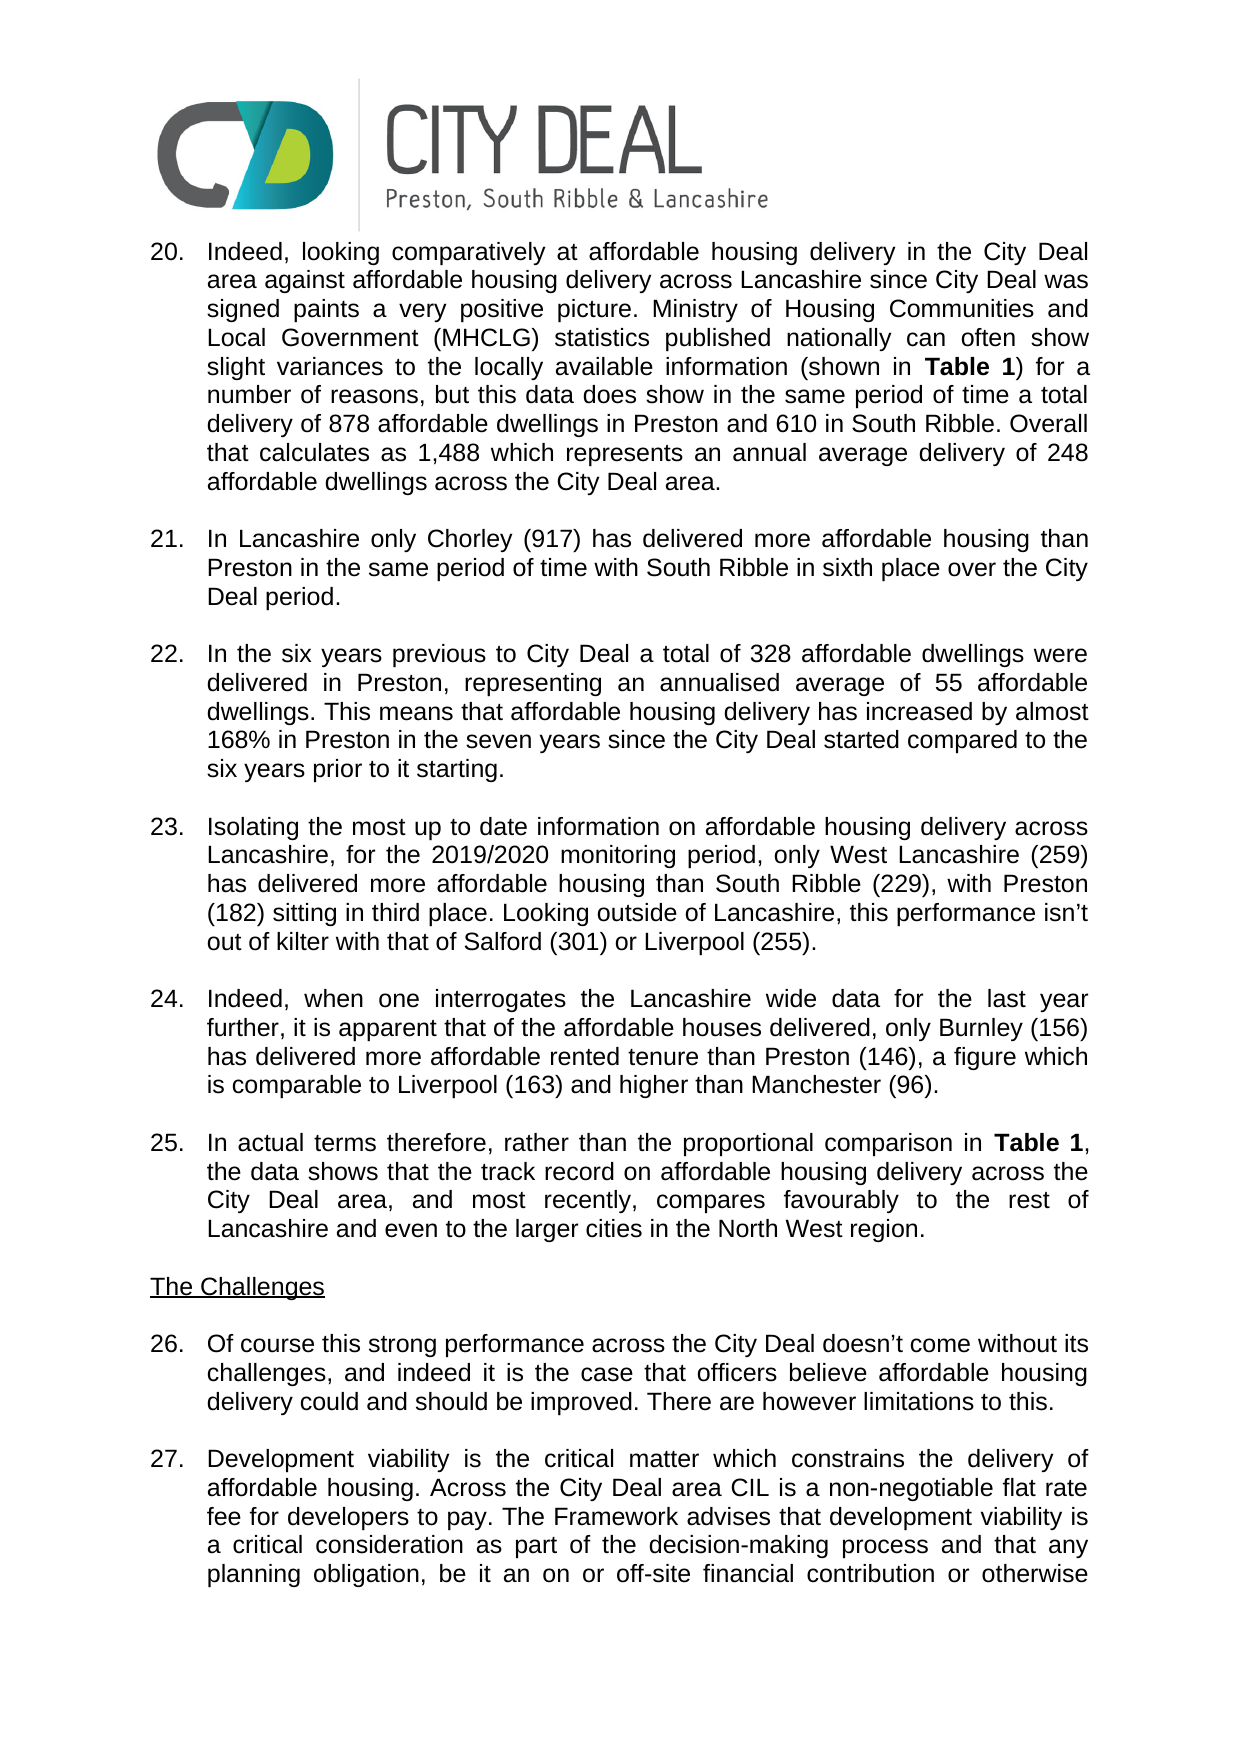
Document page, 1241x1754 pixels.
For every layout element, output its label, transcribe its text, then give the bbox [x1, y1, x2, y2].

picture [150, 73, 774, 237]
text The Challenges [150, 1271, 1090, 1300]
text 25. In actual terms therefore, rather than the proportional comparison in Table 1, the data shows that the track record on affordable housing delivery across the City Deal area, and most recently, compares favourably to the rest of Lancashire and even to the larger cities in the North West region. [150, 1128, 1090, 1243]
text 22. In the six years previous to City Deal a total of 328 affordable dwellings were delivered in Preston, representing an annualised average of 55 affordable dwellings. This means that affordable housing delivery has increased by almost 168% in Preston in the seven years since the City Deal started compared to the six years prior to it starting. [150, 639, 1090, 783]
text 26. Of course this strong performance across the City Deal doesn’t come without its challenges, and indeed it is the case that officers believe affordable housing delivery could and should be improved. There are however limitations to this. [150, 1329, 1090, 1415]
text 21. In Lancashire only Chorley (917) has delivered more affordable housing than Preston in the same period of time with South Ribble in sixth place over the City Deal period. [150, 524, 1090, 610]
text 23. Isolating the most up to date information on affordable housing delivery across Lancashire, for the 2019/2020 monitoring period, only West Lancashire (259) has delivered more affordable housing than South Ribble (229), with Preston (182) sitting in third place. Looking outside of Lancashire, this performance isn’t out of kilter with that of Salford (301) or Liverpool (255). [150, 811, 1090, 955]
text 20. Indeed, looking comparatively at affordable housing delivery in the City Deal area against affordable housing delivery across Lancashire since City Deal was signed paints a very positive picture. Ministry of Housing Communities and Local Government (MHCLG) statistics published nationally can often show slight variances to the locally available information (shown in Table 1) for a number of reasons, but this data does show in the same period of time a total delivery of 878 affordable dwellings in Preston and 610 in South Ribble. Overall that calculates as 1,488 which represents an annual average delivery of 248 affordable dwellings across the City Deal area. [150, 236, 1090, 495]
text 24. Indeed, when one interrogates the Lancashire wide data for the last year further, it is apparent that of the affordable houses delivered, only Burnley (156) has delivered more affordable rented tenure than Preston (146), a figure which is comparable to Liverpool (163) and higher than Manchester (96). [150, 984, 1090, 1099]
